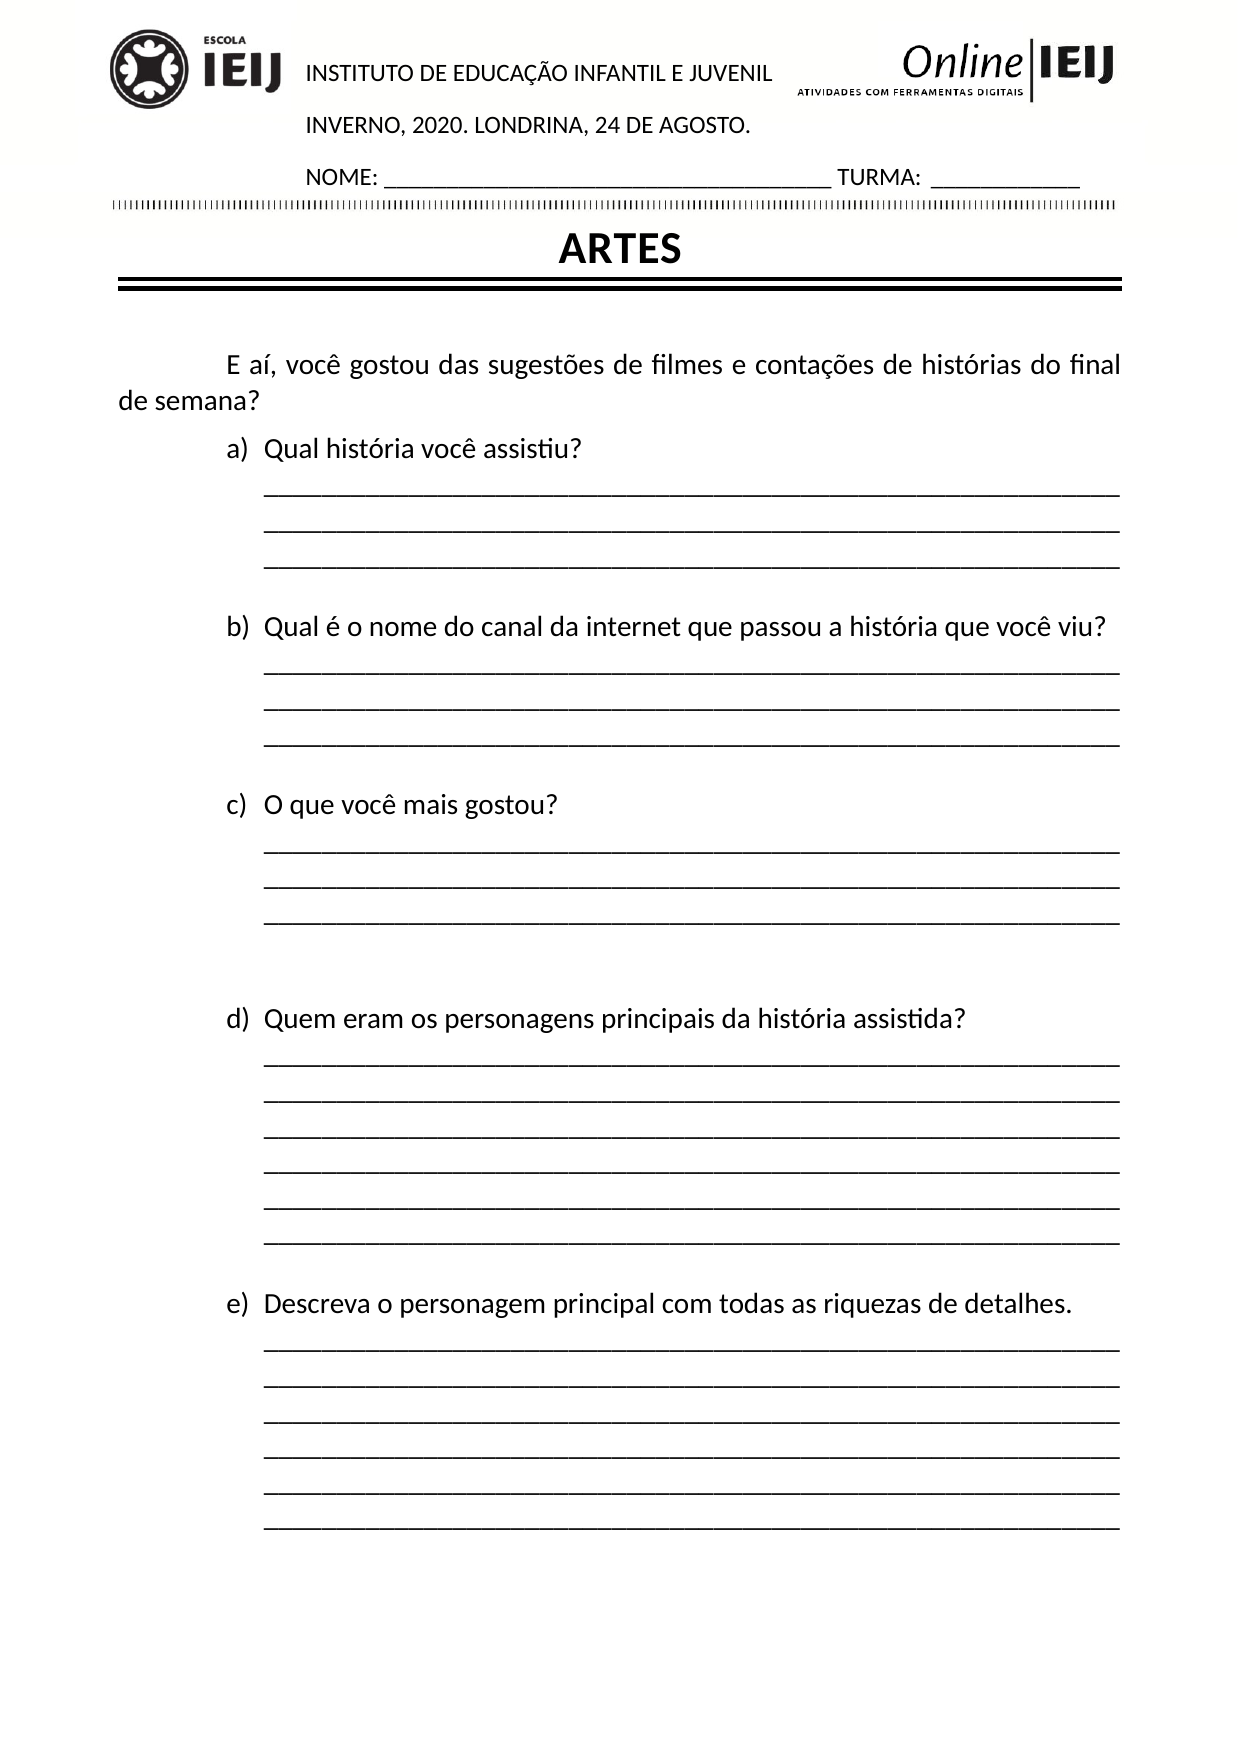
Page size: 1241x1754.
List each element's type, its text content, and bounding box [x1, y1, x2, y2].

list Descreva o personagem principal com todas as riquezas de detalhes. [226, 1285, 1122, 1320]
list Qual história você assistiu? [226, 430, 1122, 465]
list ____________________________________________________________________________________________________________________________________________________________________________________________________________________________________________ [263, 1320, 1122, 1463]
list _________________________________________________________________________________________________________________________________________________________________________________ [263, 643, 1122, 750]
list _________________________________________________________________________________________________________________________________________________________________________________ [263, 465, 1122, 572]
list _________________________________________________________________________________________________________________________________________________________________________________ [263, 822, 1122, 928]
picture [0, 0, 1238, 240]
list O que você mais gostou? [226, 786, 1122, 822]
list Quem eram os personagens principais da história assistida? [226, 1000, 1122, 1035]
text E aí, você gostou das sugestões de filmes e contações de histórias do final de semana? [118, 346, 1122, 417]
text ARTES [118, 218, 1122, 277]
list ______________________________________________________________________________________________________________________ [263, 1463, 1122, 1534]
list ___________________________________________________________ [263, 1213, 1122, 1249]
list Qual é o nome do canal da internet que passou a história que você viu? [226, 608, 1122, 643]
list _______________________________________________________________________________________________________________________________________________________________________________________________________________________________________________________________________________________________________ [263, 1035, 1122, 1213]
